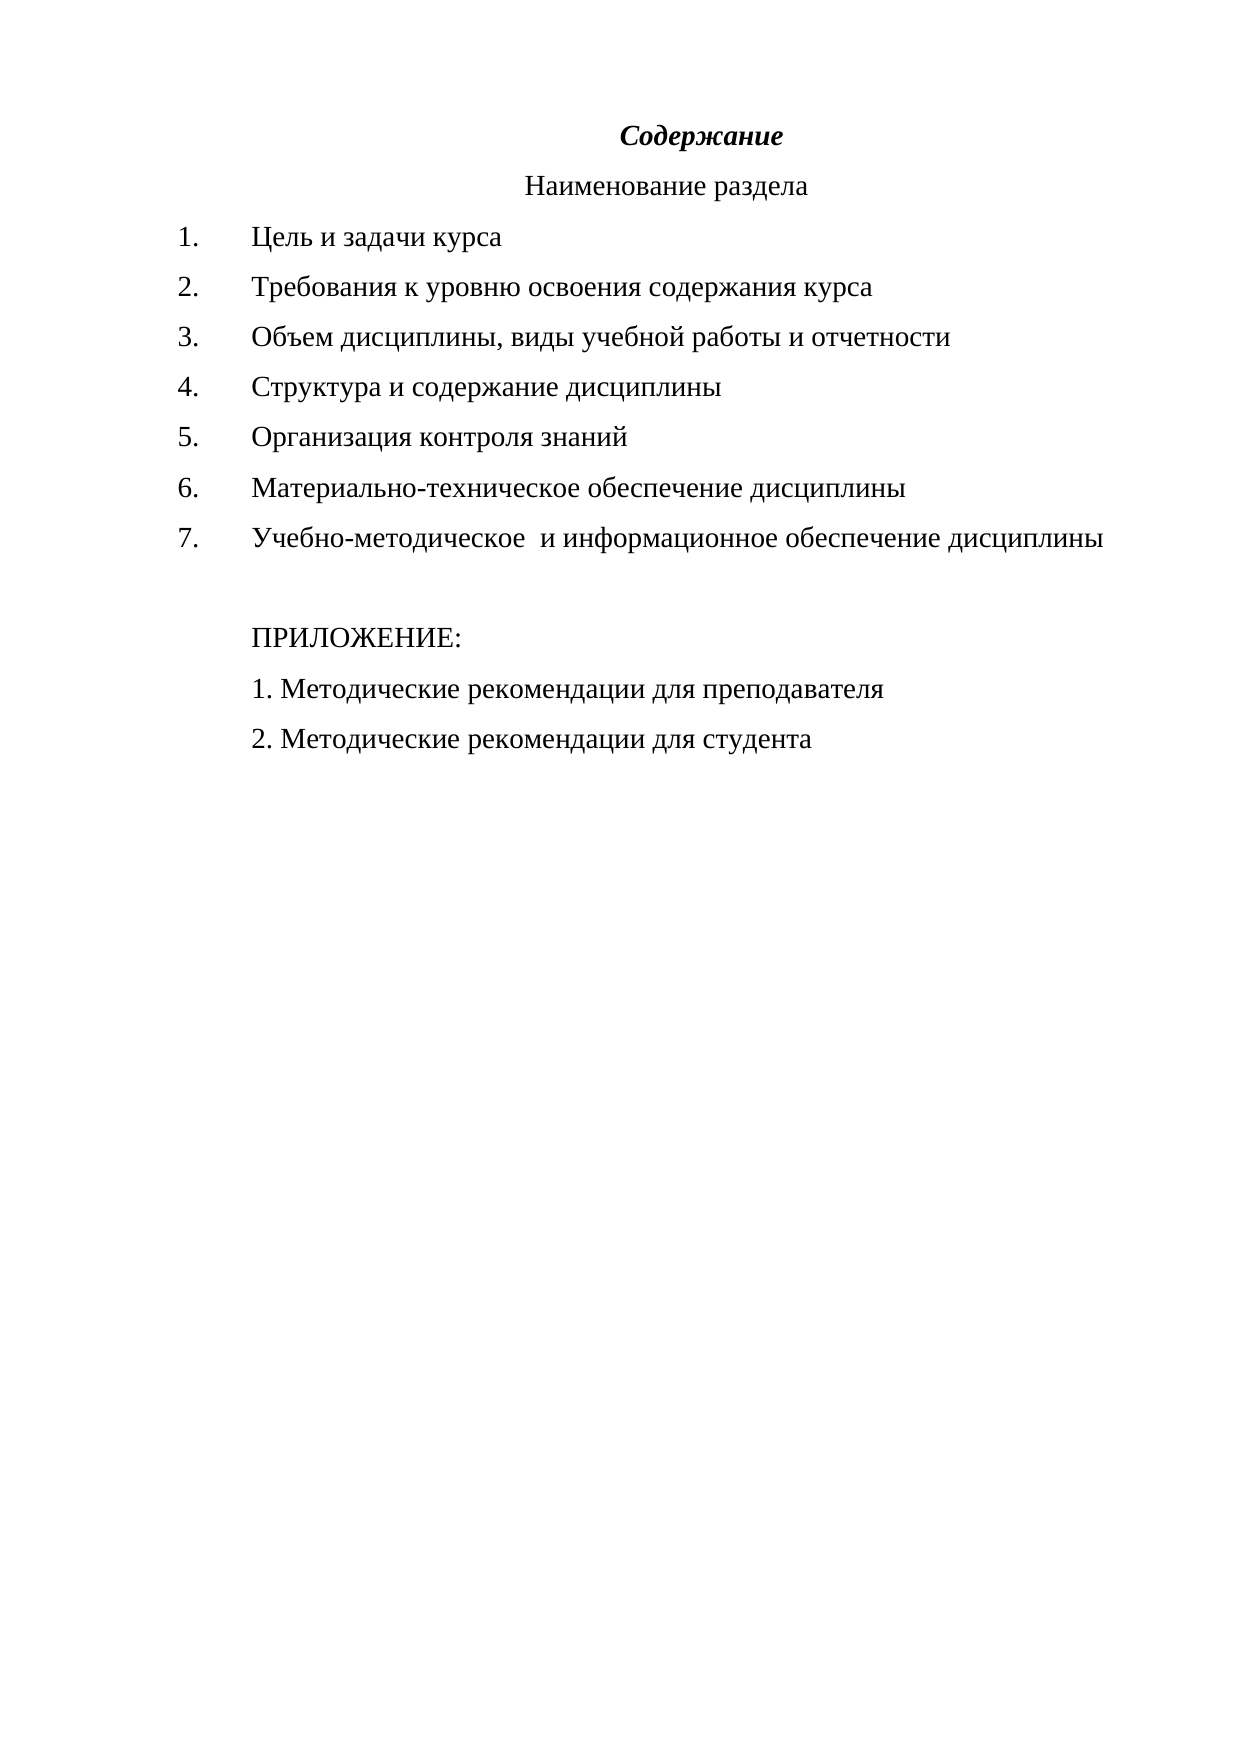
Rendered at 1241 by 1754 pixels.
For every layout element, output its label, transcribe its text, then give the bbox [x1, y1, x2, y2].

text 2. Методические рекомендации для студента [177, 721, 1152, 754]
table_cell Цель и задачи курса [166, 219, 1167, 269]
text Содержание [177, 118, 1152, 152]
text 1. Методические рекомендации для преподавателя [177, 671, 1152, 704]
table_cell Учебно-методическое и информационное обеспечение дисциплины [166, 520, 1167, 570]
table_cell Структура и содержание дисциплины [166, 369, 1167, 419]
table_cell Объем дисциплины, виды учебной работы и отчетности [166, 319, 1167, 369]
table_cell Материально-техническое обеспечение дисциплины [166, 470, 1167, 520]
text ПРИЛОЖЕНИЕ: [177, 620, 1152, 654]
table_header Наименование раздела [166, 169, 1167, 219]
table_cell Организация контроля знаний [166, 420, 1167, 470]
table_cell Требования к уровню освоения содержания курса [166, 269, 1167, 319]
